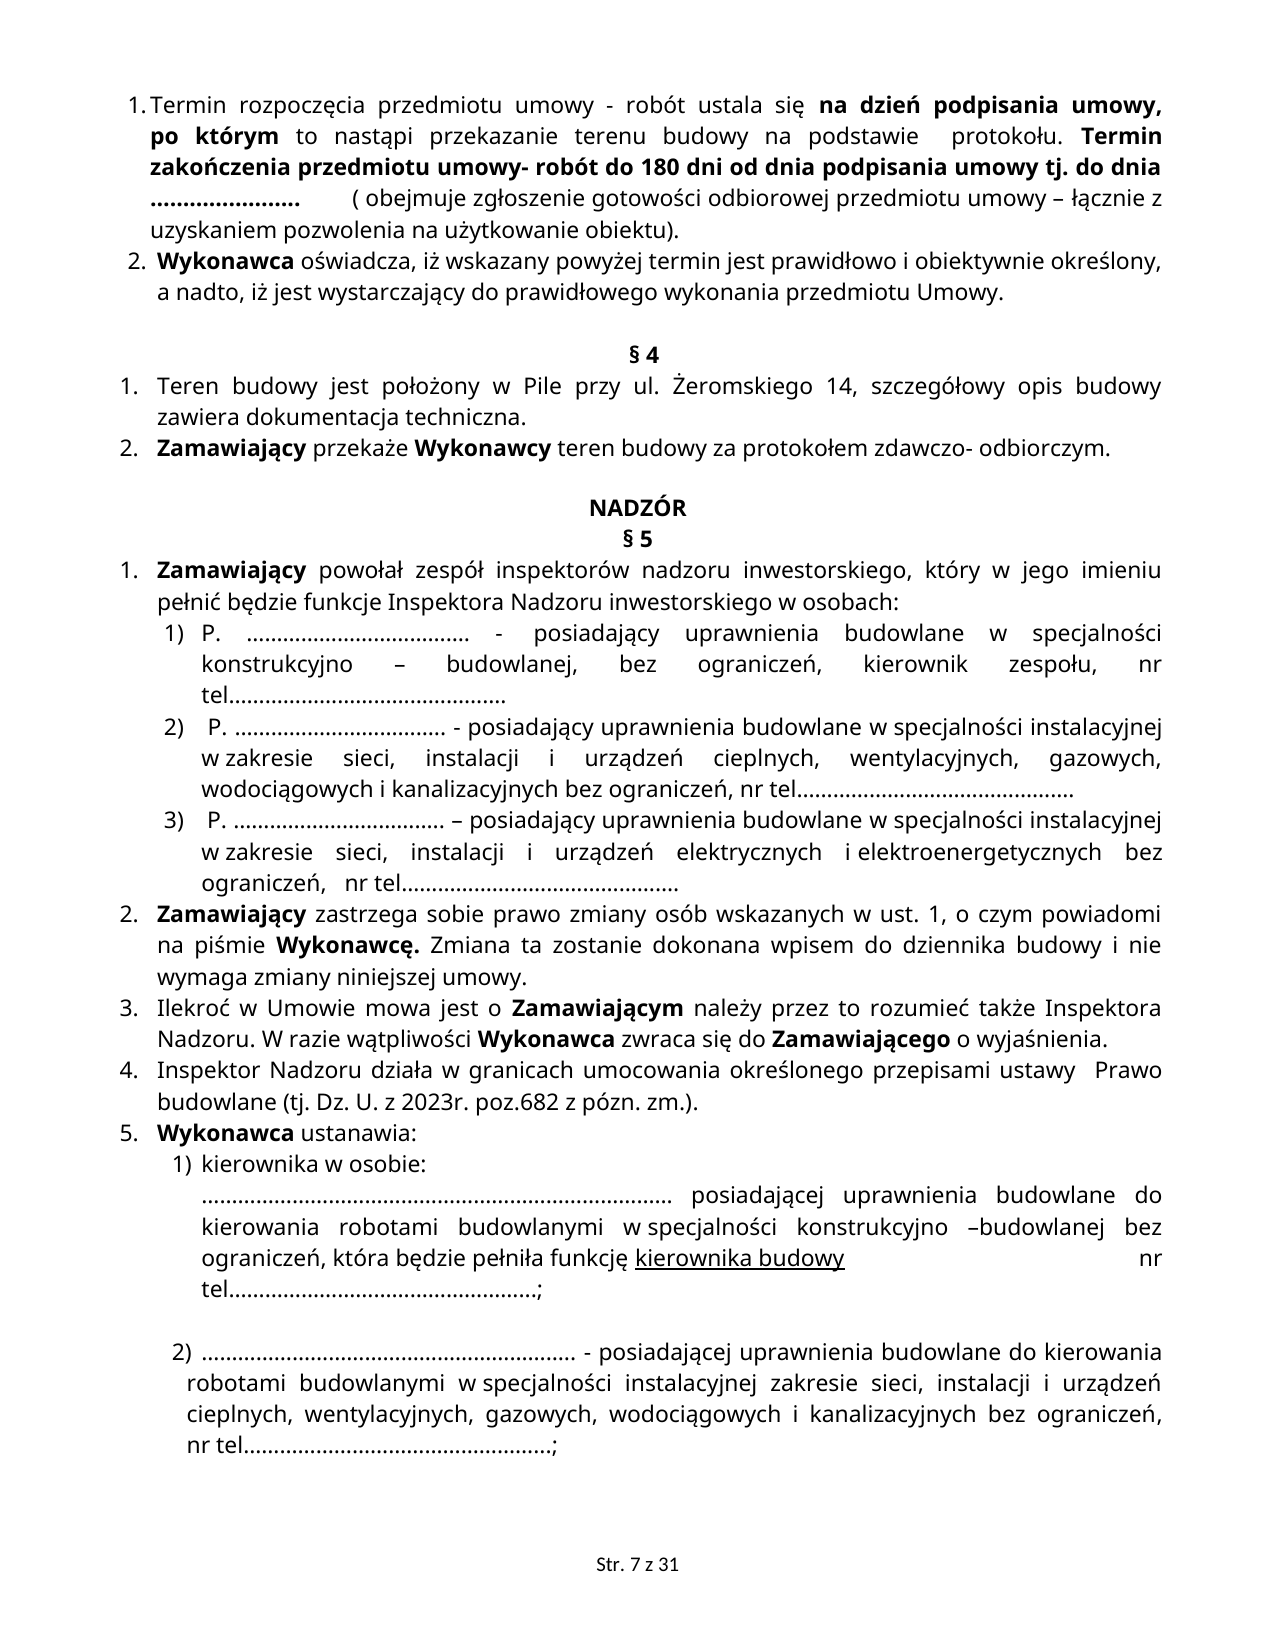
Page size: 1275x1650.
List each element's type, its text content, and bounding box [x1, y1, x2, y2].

list P. …………………………….. – posiadający uprawnienia budowlane w specjalności instalacyjnej w zakresie sieci, instalacji i urządzeń elektrycznych i elektroenergetycznych bez ograniczeń, nr tel………………………………………. [164, 804, 1162, 898]
text § 4 [555, 339, 1162, 370]
list Wykonawca oświadcza, iż wskazany powyżej termin jest prawidłowo i obiektywnie określony, a nadto, iż jest wystarczający do prawidłowego wykonania przedmiotu Umowy. [127, 245, 1162, 307]
list Inspektor Nadzoru działa w granicach umocowania określonego przepisami ustawy Prawo budowlane (tj. Dz. U. z 2023r. poz.682 z pózn. zm.). [119, 1054, 1162, 1117]
text § 5 [112, 523, 1162, 554]
text …………………………………………………………………… posiadającej uprawnienia budowlane do kierowania robotami budowlanymi w specjalności konstrukcyjno –budowlanej bez ograniczeń, która będzie pełniła funkcję kierownika budowy nr tel…………………………………………...; [201, 1179, 1162, 1304]
list kierownika w osobie: [172, 1148, 1162, 1179]
list Zamawiający przekaże Wykonawcy teren budowy za protokołem zdawczo- odbiorczym. [119, 432, 1162, 464]
list Termin rozpoczęcia przedmiotu umowy - robót ustala się na dzień podpisania umowy, po którym to nastąpi przekazanie terenu budowy na podstawie protokołu. Termin zakończenia przedmiotu umowy- robót do 180 dni od dnia podpisania umowy tj. do dnia ………………….. ( obejmuje zgłoszenie gotowości odbiorowej przedmiotu umowy – łącznie z uzyskaniem pozwolenia na użytkowanie obiektu). [127, 89, 1162, 245]
list P. ………………………………. - posiadający uprawnienia budowlane w specjalności konstrukcyjno – budowlanej, bez ograniczeń, kierownik zespołu, nr tel………………………………………. [164, 617, 1162, 710]
list Zamawiający powołał zespół inspektorów nadzoru inwestorskiego, który w jego imieniu pełnić będzie funkcje Inspektora Nadzoru inwestorskiego w osobach: [119, 554, 1162, 617]
list Ilekroć w Umowie mowa jest o Zamawiającym należy przez to rozumieć także Inspektora Nadzoru. W razie wątpliwości Wykonawca zwraca się do Zamawiającego o wyjaśnienia. [119, 992, 1162, 1054]
text NADZÓR [112, 492, 1162, 523]
list Wykonawca ustanawia: [119, 1117, 1162, 1148]
list …………………………………………………….. - posiadającej uprawnienia budowlane do kierowania robotami budowlanymi w specjalności instalacyjnej zakresie sieci, instalacji i urządzeń cieplnych, wentylacyjnych, gazowych, wodociągowych i kanalizacyjnych bez ograniczeń, nr tel…………………………………………...; [172, 1335, 1162, 1460]
list Zamawiający zastrzega sobie prawo zmiany osób wskazanych w ust. 1, o czym powiadomi na piśmie Wykonawcę. Zmiana ta zostanie dokonana wpisem do dziennika budowy i nie wymaga zmiany niniejszej umowy. [119, 898, 1162, 992]
list P. …………………………….. - posiadający uprawnienia budowlane w specjalności instalacyjnej w zakresie sieci, instalacji i urządzeń cieplnych, wentylacyjnych, gazowych, wodociągowych i kanalizacyjnych bez ograniczeń, nr tel………………………………………. [164, 710, 1162, 804]
list Teren budowy jest położony w Pile przy ul. Żeromskiego 14, szczegółowy opis budowy zawiera dokumentacja techniczna. [119, 370, 1162, 432]
